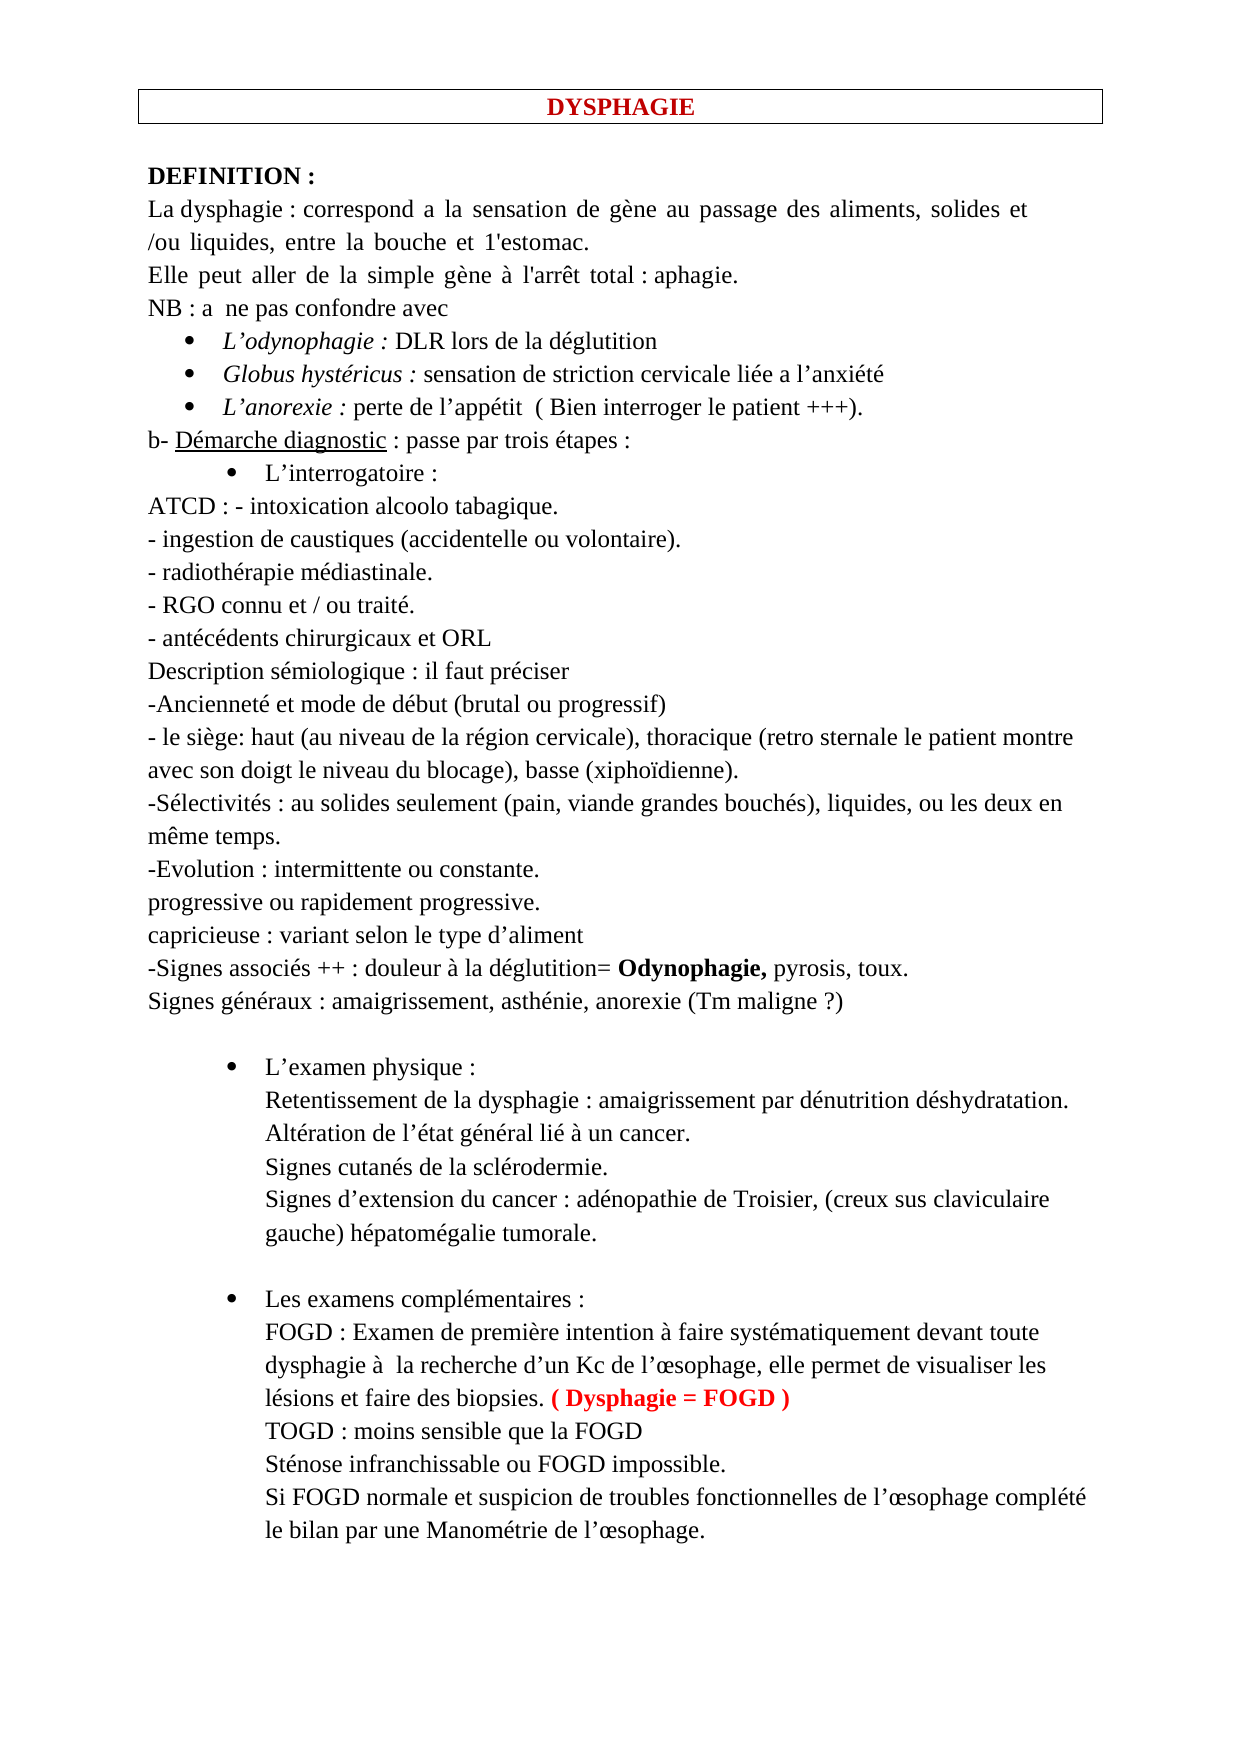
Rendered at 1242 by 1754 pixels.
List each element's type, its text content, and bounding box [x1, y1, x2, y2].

text Elle peut aller de la simple gène à l'arrêt total : aphagie. [148, 260, 1094, 289]
text NB : a ne pas confondre avec [148, 293, 1094, 322]
text La dysphagie : correspond a la sensation de gène au passage des aliments, solides et [148, 194, 1094, 223]
text b- Démarche diagnostic : passe par trois étapes : [148, 425, 1094, 454]
text DYSPHAGIE [139, 90, 1102, 123]
text -Ancienneté et mode de début (brutal ou progressif) [148, 689, 1094, 718]
text - ingestion de caustiques (accidentelle ou volontaire). [148, 524, 1094, 553]
list Signes d’extension du cancer : adénopathie de Troisier, (creux sus claviculaire gauche) hépatomégalie tumorale. [265, 1184, 1094, 1246]
list L’interrogatoire : [227, 458, 1094, 487]
text -Sélectivités : au solides seulement (pain, viande grandes bouchés), liquides, ou les deux en même temps. [148, 788, 1094, 850]
text DEFINITION : [148, 161, 1094, 190]
text - RGO connu et / ou traité. [148, 590, 1094, 619]
list Signes cutanés de la sclérodermie. [265, 1152, 1094, 1180]
text progressive ou rapidement progressive. [148, 887, 1094, 916]
text -Signes associés ++ : douleur à la déglutition= Odynophagie, pyrosis, toux. [148, 953, 1094, 982]
list FOGD : Examen de première intention à faire systématiquement devant toute dysphagie à la recherche d’un Kc de l’œsophage, elle permet de visualiser les lésions et faire des biopsies. ( Dysphagie = FOGD ) [265, 1317, 1094, 1411]
text - antécédents chirurgicaux et ORL [148, 623, 1094, 652]
text Signes généraux : amaigrissement, asthénie, anorexie (Tm maligne ?) [148, 986, 1094, 1015]
text -Evolution : intermittente ou constante. [148, 854, 1094, 883]
list L’anorexie : perte de l’appétit ( Bien interroger le patient +++). [185, 392, 1094, 421]
text - le siège: haut (au niveau de la région cervicale), thoracique (retro sternale le patient montre avec son doigt le niveau du blocage), basse (xiphoïdienne). [148, 722, 1094, 784]
list L’examen physique : [227, 1052, 1094, 1081]
list TOGD : moins sensible que la FOGD [265, 1416, 1094, 1444]
list Altération de l’état général lié à un cancer. [265, 1118, 1094, 1147]
list Sténose infranchissable ou FOGD impossible. [265, 1449, 1094, 1477]
text - radiothérapie médiastinale. [148, 557, 1094, 586]
text Description sémiologique : il faut préciser [148, 656, 1094, 685]
list Globus hystéricus : sensation de striction cervicale liée a l’anxiété [185, 359, 1094, 388]
text capricieuse : variant selon le type d’aliment [148, 920, 1094, 949]
text ATCD : - intoxication alcoolo tabagique. [148, 491, 1094, 520]
list L’odynophagie : DLR lors de la déglutition [185, 326, 1094, 355]
list Retentissement de la dysphagie : amaigrissement par dénutrition déshydratation. [265, 1086, 1094, 1114]
list Les examens complémentaires : [227, 1284, 1094, 1312]
list Si FOGD normale et suspicion de troubles fonctionnelles de l’œsophage complété le bilan par une Manométrie de l’œsophage. [265, 1482, 1094, 1543]
text /ou liquides, entre la bouche et 1'estomac. [148, 227, 1094, 256]
